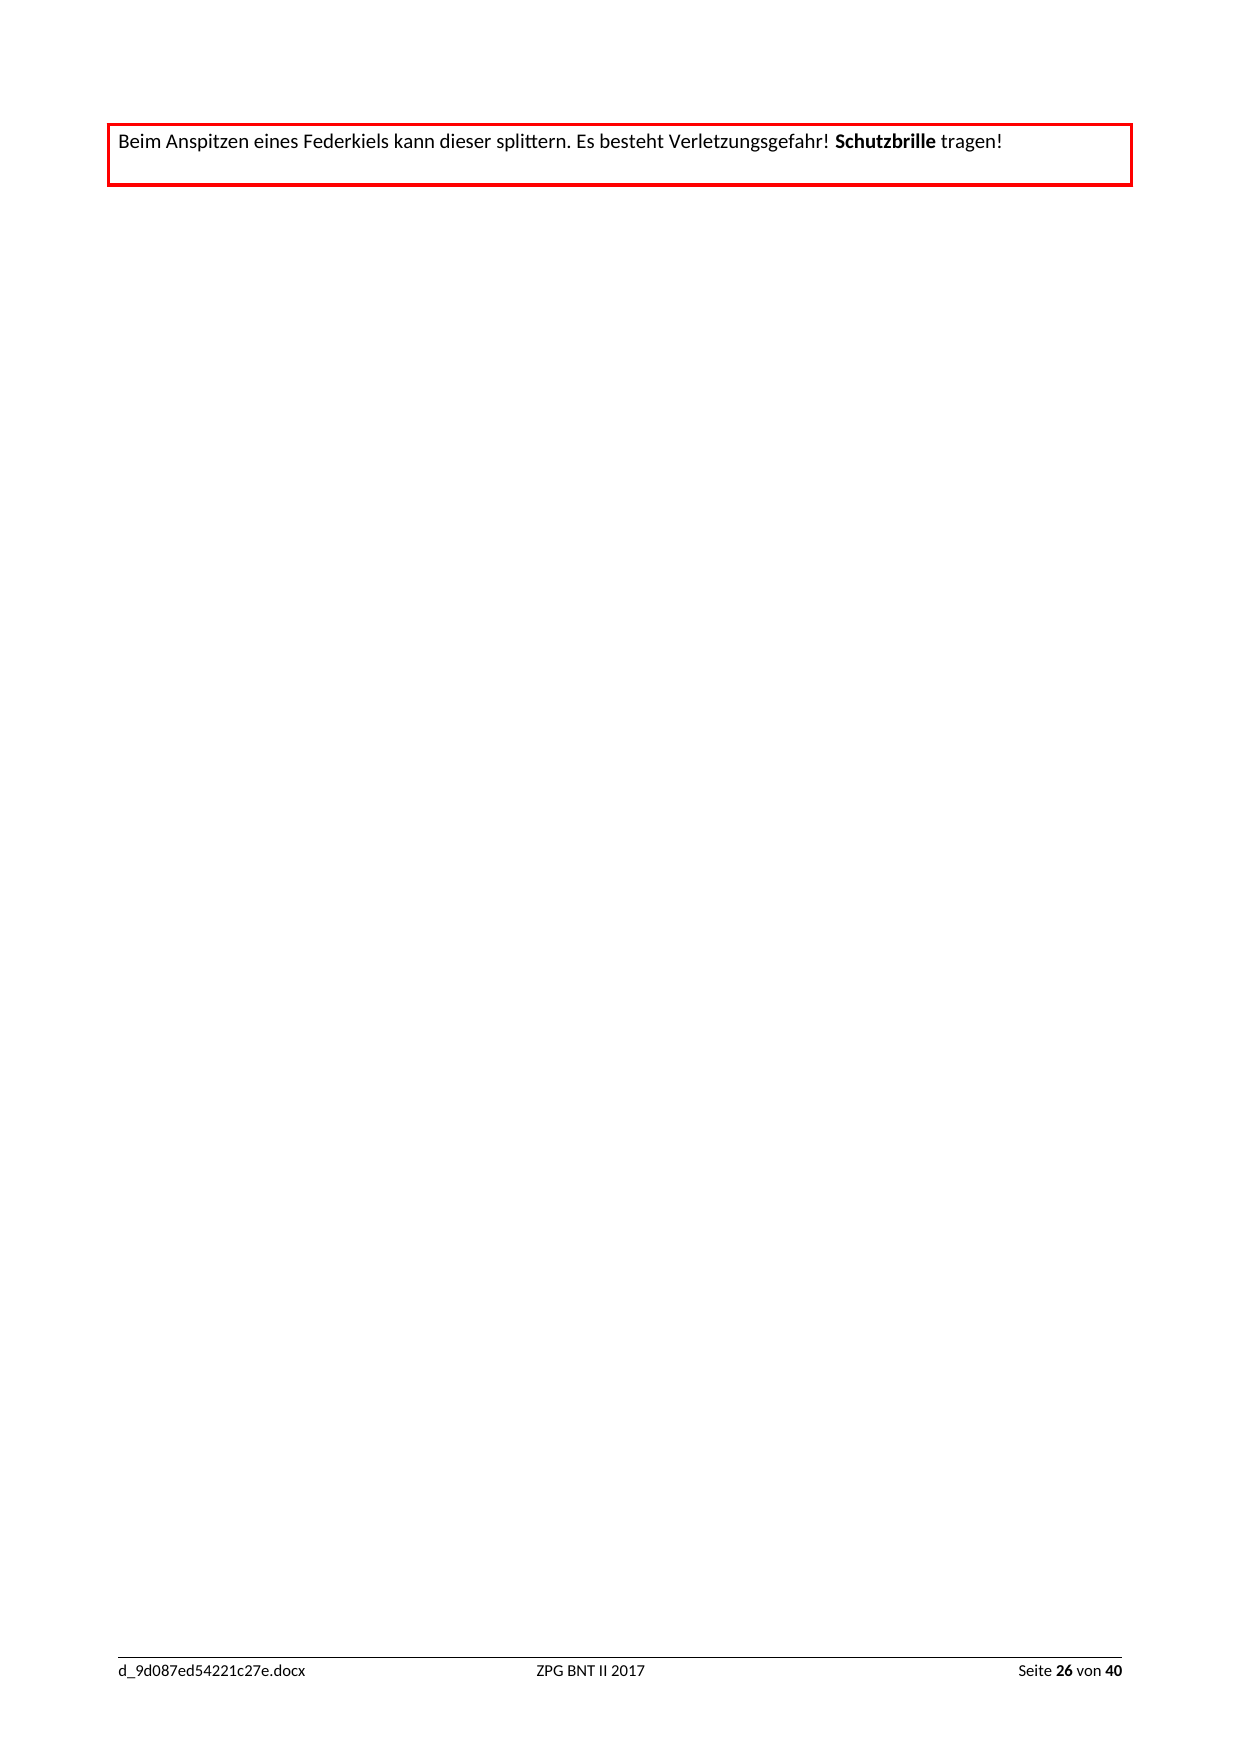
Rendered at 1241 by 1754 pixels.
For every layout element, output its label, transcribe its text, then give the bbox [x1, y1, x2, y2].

text Beim Anspitzen eines Federkiels kann dieser splittern. Es besteht Verletzungsgefahr! Schutzbrille tragen! [110, 126, 1130, 154]
